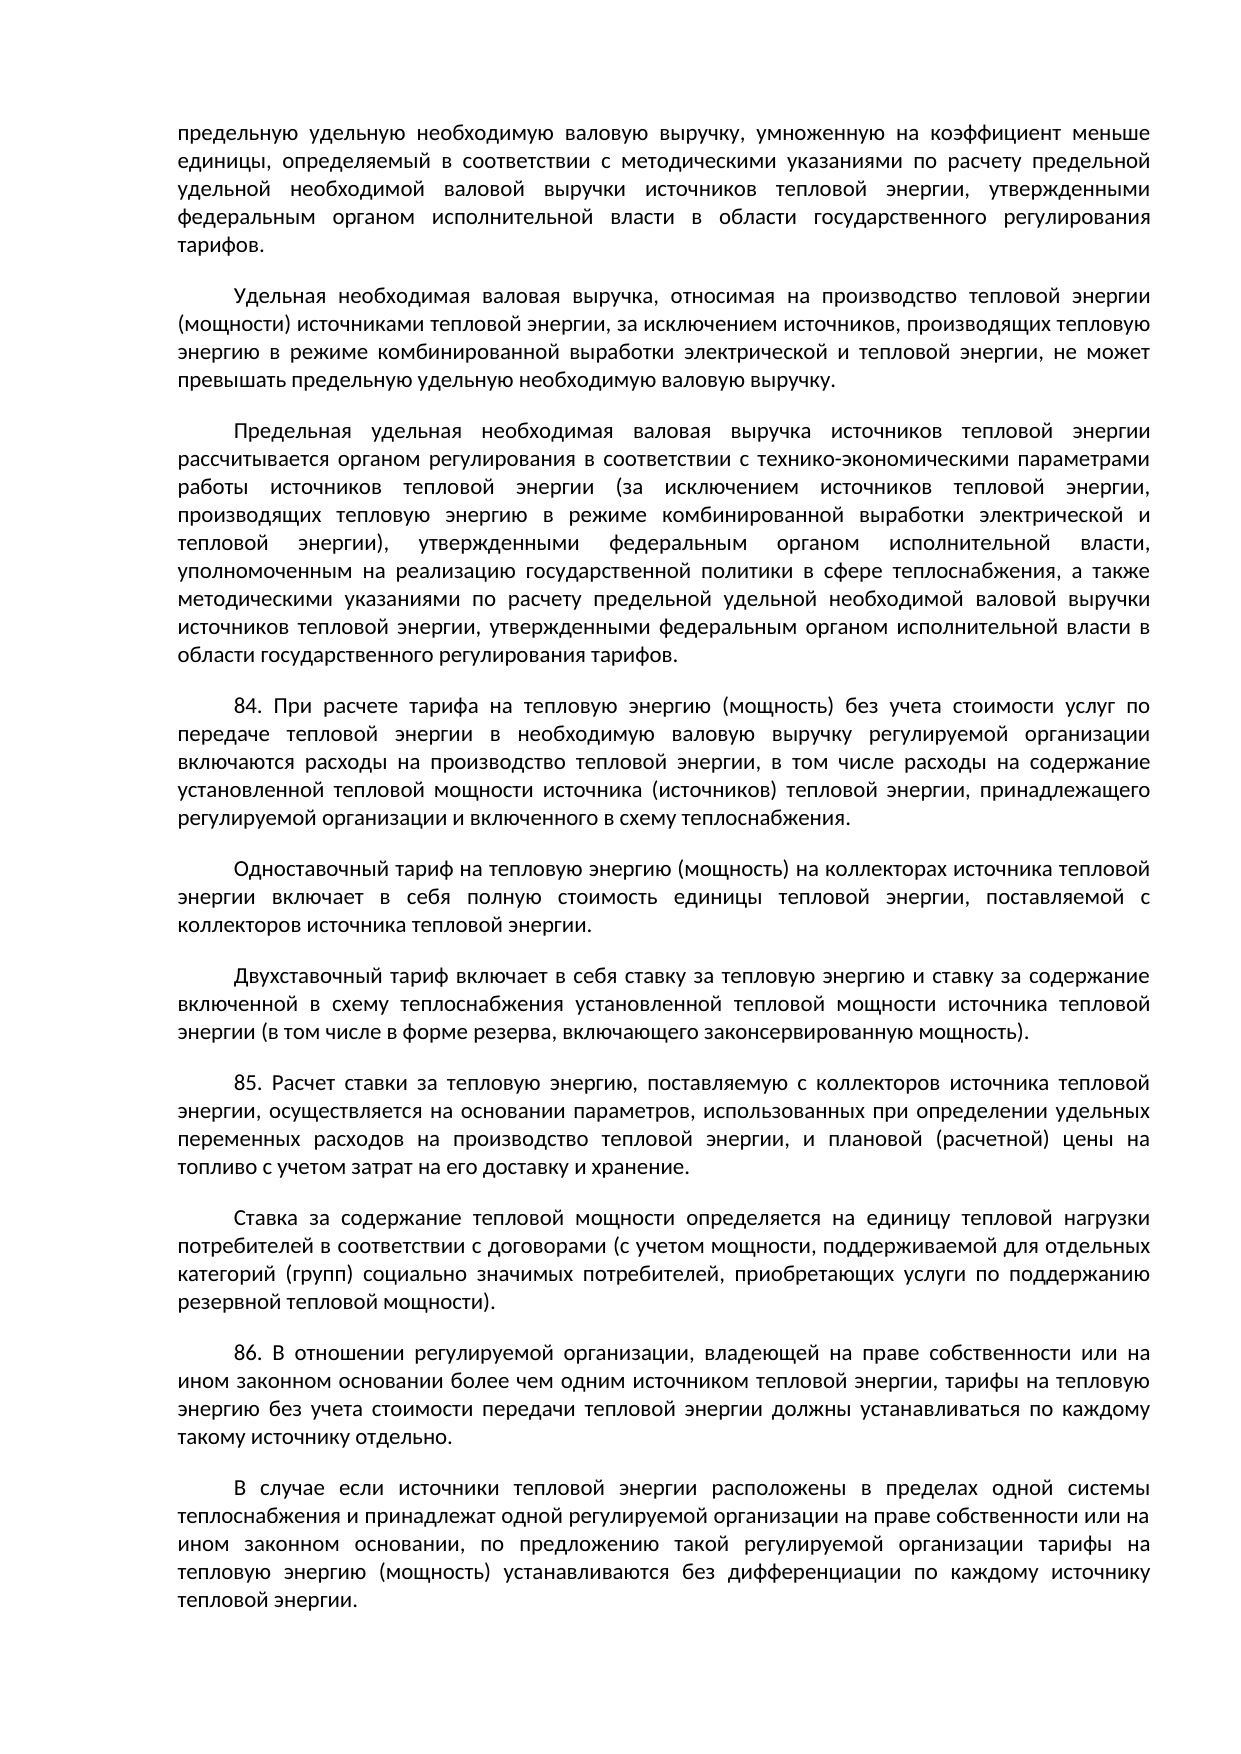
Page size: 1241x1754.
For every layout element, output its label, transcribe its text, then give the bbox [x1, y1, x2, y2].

text Ставка за содержание тепловой мощности определяется на единицу тепловой нагрузки потребителей в соответствии с договорами (с учетом мощности, поддерживаемой для отдельных категорий (групп) социально значимых потребителей, приобретающих услуги по поддержанию резервной тепловой мощности). [177, 1203, 1152, 1315]
text Предельная удельная необходимая валовая выручка источников тепловой энергии рассчитывается органом регулирования в соответствии с технико-экономическими параметрами работы источников тепловой энергии (за исключением источников тепловой энергии, производящих тепловую энергию в режиме комбинированной выработки электрической и тепловой энергии), утвержденными федеральным органом исполнительной власти, уполномоченным на реализацию государственной политики в сфере теплоснабжения, а также методическими указаниями по расчету предельной удельной необходимой валовой выручки источников тепловой энергии, утвержденными федеральным органом исполнительной власти в области государственного регулирования тарифов. [177, 416, 1152, 668]
text Одноставочный тариф на тепловую энергию (мощность) на коллекторах источника тепловой энергии включает в себя полную стоимость единицы тепловой энергии, поставляемой с коллекторов источника тепловой энергии. [177, 854, 1152, 938]
text 86. В отношении регулируемой организации, владеющей на праве собственности или на ином законном основании более чем одним источником тепловой энергии, тарифы на тепловую энергию без учета стоимости передачи тепловой энергии должны устанавливаться по каждому такому источнику отдельно. [177, 1338, 1152, 1450]
text Удельная необходимая валовая выручка, относимая на производство тепловой энергии (мощности) источниками тепловой энергии, за исключением источников, производящих тепловую энергию в режиме комбинированной выработки электрической и тепловой энергии, не может превышать предельную удельную необходимую валовую выручку. [177, 281, 1152, 393]
text В случае если источники тепловой энергии расположены в пределах одной системы теплоснабжения и принадлежат одной регулируемой организации на праве собственности или на ином законном основании, по предложению такой регулируемой организации тарифы на тепловую энергию (мощность) устанавливаются без дифференциации по каждому источнику тепловой энергии. [177, 1473, 1152, 1613]
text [177, 118, 1152, 258]
text 85. Расчет ставки за тепловую энергию, поставляемую с коллекторов источника тепловой энергии, осуществляется на основании параметров, использованных при определении удельных переменных расходов на производство тепловой энергии, и плановой (расчетной) цены на топливо с учетом затрат на его доставку и хранение. [177, 1068, 1152, 1180]
text 84. При расчете тарифа на тепловую энергию (мощность) без учета стоимости услуг по передаче тепловой энергии в необходимую валовую выручку регулируемой организации включаются расходы на производство тепловой энергии, в том числе расходы на содержание установленной тепловой мощности источника (источников) тепловой энергии, принадлежащего регулируемой организации и включенного в схему теплоснабжения. [177, 691, 1152, 831]
text Двухставочный тариф включает в себя ставку за тепловую энергию и ставку за содержание включенной в схему теплоснабжения установленной тепловой мощности источника тепловой энергии (в том числе в форме резерва, включающего законсервированную мощность). [177, 961, 1152, 1045]
